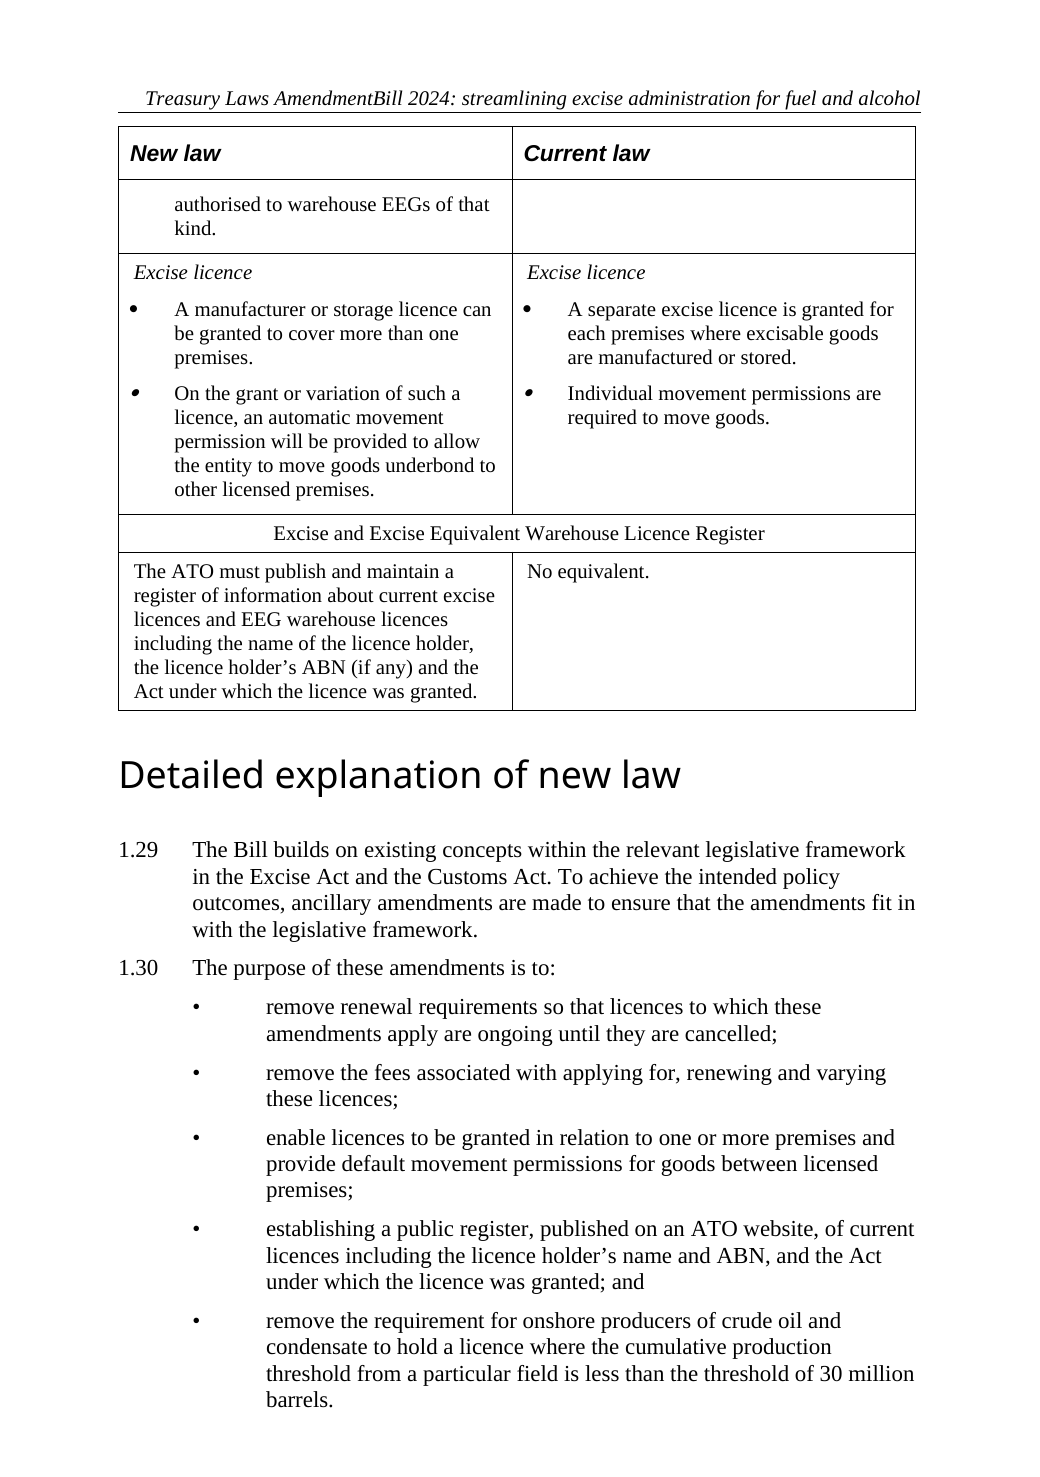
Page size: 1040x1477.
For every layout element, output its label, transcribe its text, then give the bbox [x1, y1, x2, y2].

subtitle Detailed explanation of new law [118, 748, 921, 799]
table_cell Excise and Excise Equivalent Warehouse Licence Register [119, 515, 915, 552]
text remove renewal requirements so that licences to which these amendments apply are ongoing until they are cancelled; [192, 993, 921, 1046]
list The purpose of these amendments is to: [118, 954, 921, 981]
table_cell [119, 180, 512, 253]
text remove the fees associated with applying for, renewing and varying these licences; [192, 1058, 921, 1111]
text remove the requirement for onshore producers of crude oil and condensate to hold a licence where the cumulative production threshold from a particular field is less than the threshold of 30 million barrels. [192, 1307, 921, 1412]
table_cell Excise licence A separate excise licence is granted for each premises where excisable goods are manufactured or stored. Individual movement permissions are required to move goods. [513, 254, 915, 514]
text establishing a public register, published on an ATO website, of current licences including the licence holder’s name and ABN, and the Act under which the licence was granted; and [192, 1215, 921, 1294]
table_cell No equivalent. [513, 553, 915, 709]
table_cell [513, 180, 915, 253]
table_header Current law [513, 127, 915, 178]
table_cell The ATO must publish and maintain a register of information about current excise licences and EEG warehouse licences including the name of the licence holder, the licence holder’s ABN (if any) and the Act under which the licence was granted. [119, 553, 512, 709]
text enable licences to be granted in relation to one or more premises and provide default movement permissions for goods between licensed premises; [192, 1124, 921, 1203]
table_cell Excise licence A manufacturer or storage licence can be granted to cover more than one premises. On the grant or variation of such a licence, an automatic movement permission will be provided to allow the entity to move goods underbond to other licensed premises. [119, 254, 512, 514]
list The Bill builds on existing concepts within the relevant legislative framework in the Excise Act and the Customs Act. To achieve the intended policy outcomes, ancillary amendments are made to ensure that the amendments fit in with the legislative framework. [118, 837, 921, 942]
table_header New law [119, 127, 512, 178]
